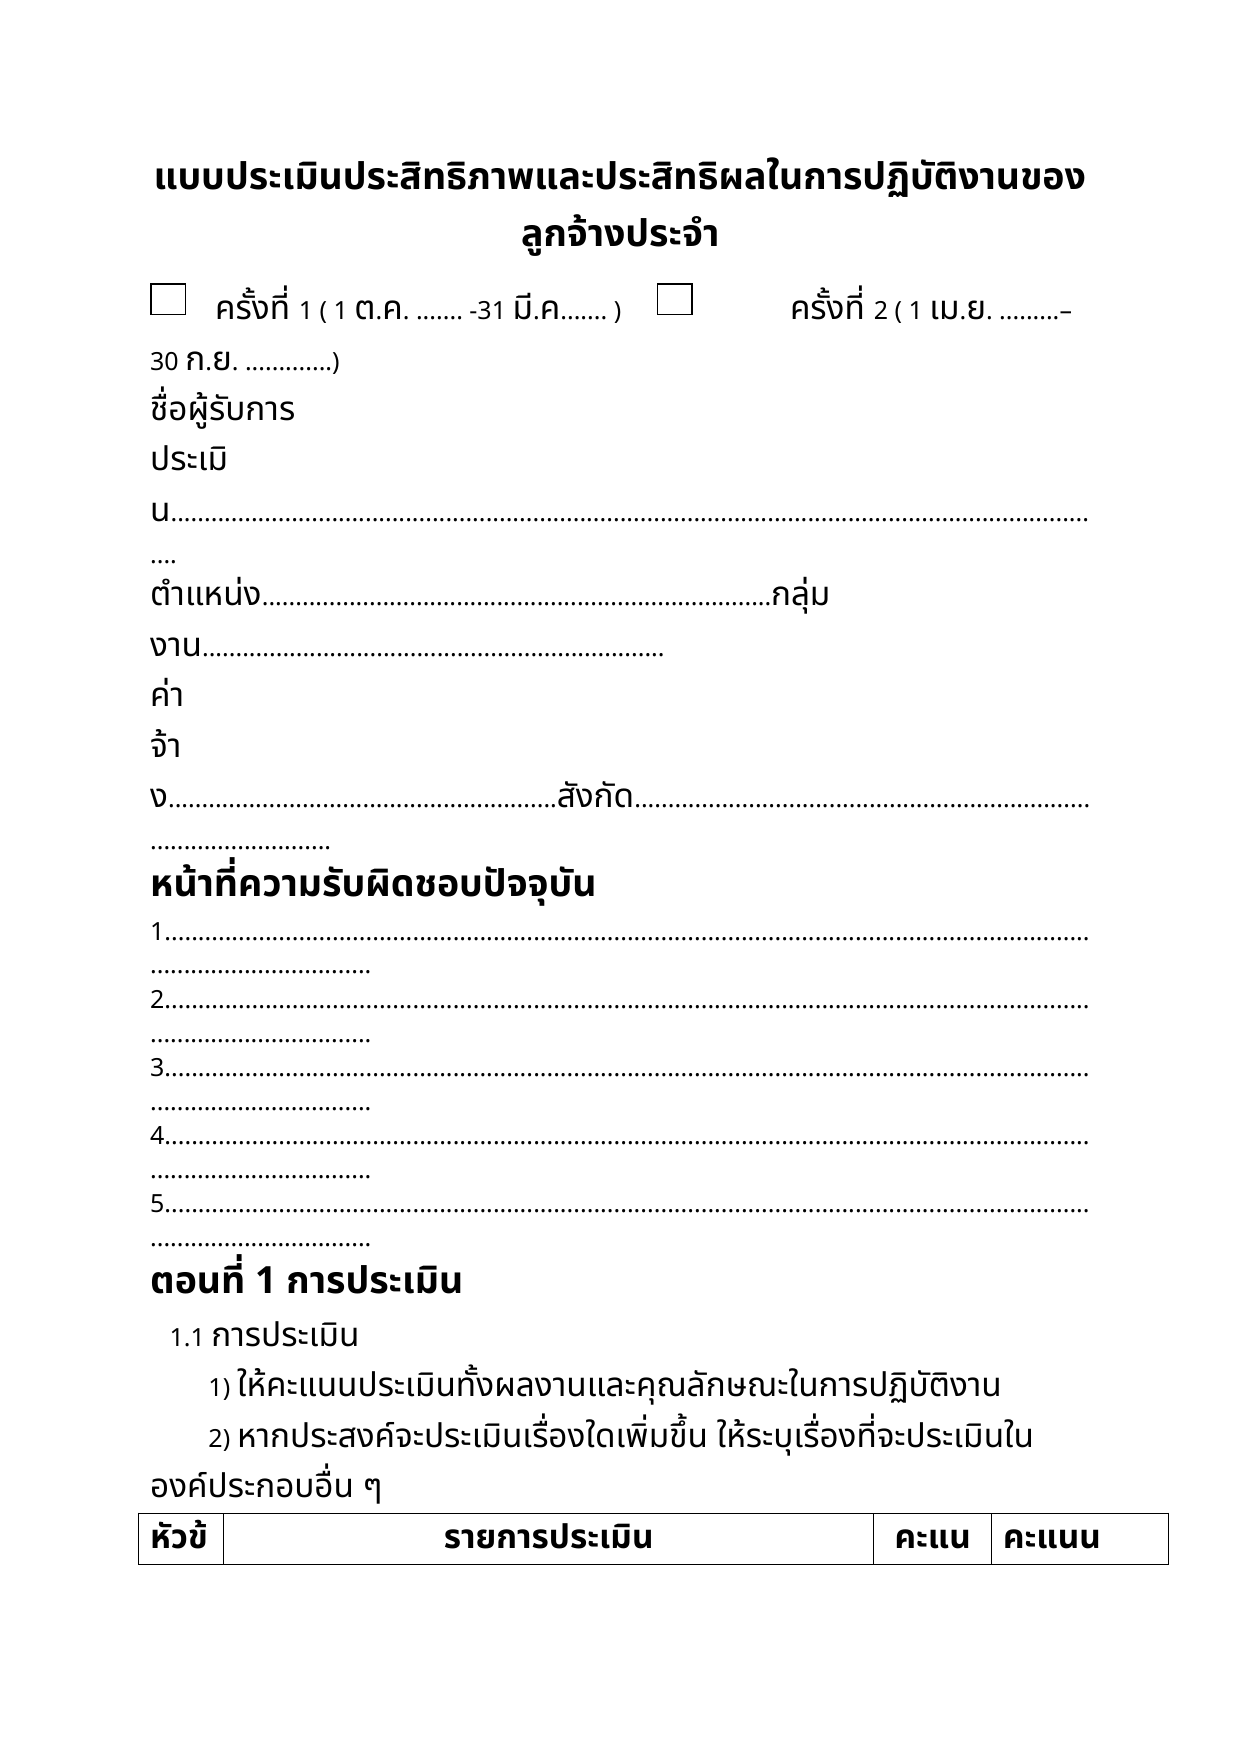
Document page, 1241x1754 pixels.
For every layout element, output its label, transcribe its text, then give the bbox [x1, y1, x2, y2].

text 2) หากประสงค์จะประเมินเรื่องใดเพิ่มขึ้น ให้ระบุเรื่องที่จะประเมินในองค์ประกอบอื่น ๆ [150, 1412, 1090, 1512]
table_header คะแนนประเมิน [992, 1514, 1168, 1564]
text ค่าจ้าง..........................................................สังกัด............................................................................................... [150, 671, 1090, 856]
text 1.1 การประเมิน [150, 1311, 1090, 1361]
text ครั้งที่ 1 ( 1 ต.ค. ....... -31 มี.ค....... ) ครั้งที่ 2 ( 1 เม.ย. .........–30 ก.ย. .............) [150, 284, 1090, 385]
text ชื่อผู้รับการประเมิน............................................................................................................................................. [150, 385, 1090, 570]
text ตำแหน่ง............................................................................กลุ่มงาน..................................................................... [150, 570, 1090, 671]
text 1........................................................................................................................................................................... [150, 913, 1090, 981]
text 2........................................................................................................................................................................... [150, 981, 1090, 1049]
text 3........................................................................................................................................................................... [150, 1049, 1090, 1117]
table_header คะแนนเต็ม [874, 1514, 991, 1564]
text ตอนที่ 1 การประเมิน [150, 1254, 1090, 1311]
table_header หัวข้อ [139, 1514, 223, 1564]
text 4........................................................................................................................................................................... [150, 1117, 1090, 1186]
text 1) ให้คะแนนประเมินทั้งผลงานและคุณลักษณะในการปฏิบัติงาน [150, 1361, 1090, 1412]
text แบบประเมินประสิทธิภาพและประสิทธิผลในการปฏิบัติงานของลูกจ้างประจำ [150, 150, 1090, 263]
text 5........................................................................................................................................................................... [150, 1186, 1090, 1254]
text หน้าที่ความรับผิดชอบปัจจุบัน [150, 856, 1090, 913]
table_header รายการประเมิน [224, 1514, 873, 1564]
